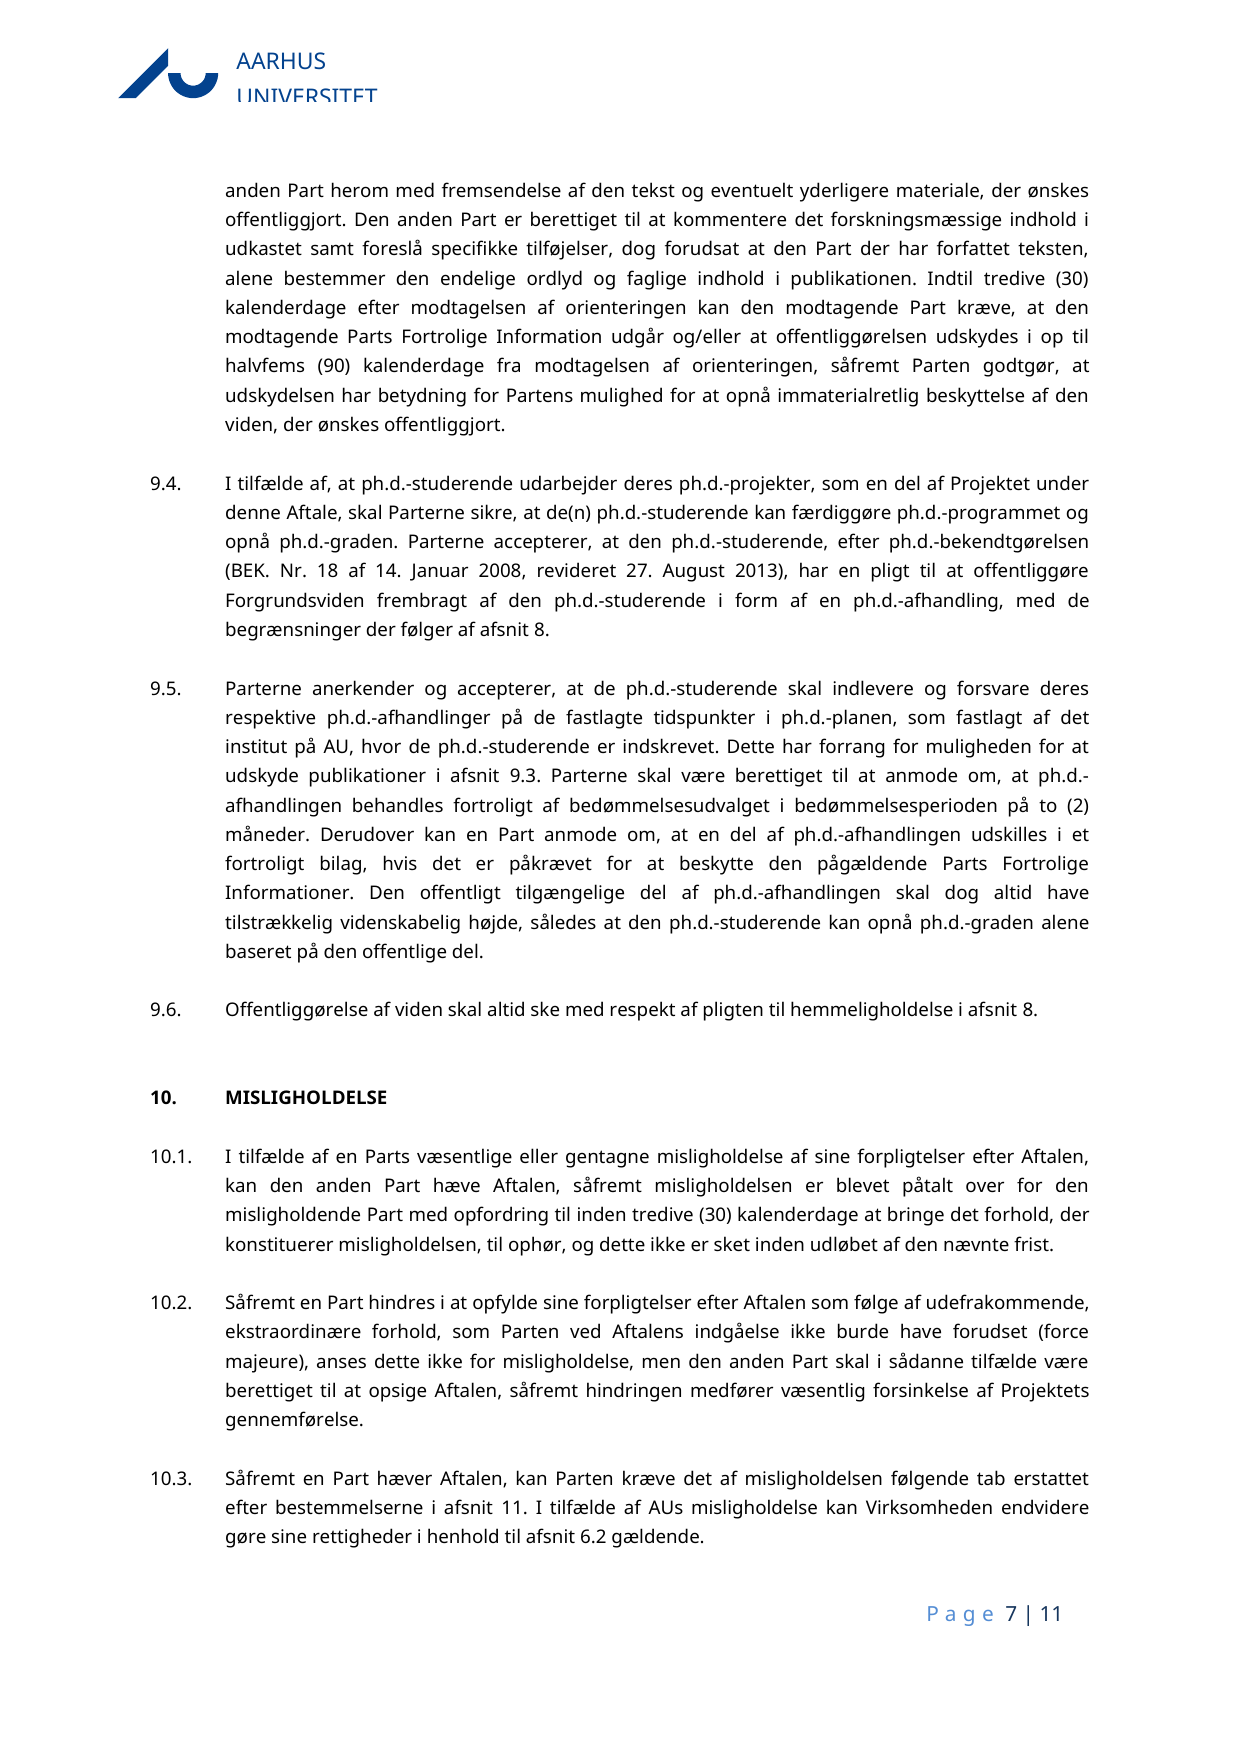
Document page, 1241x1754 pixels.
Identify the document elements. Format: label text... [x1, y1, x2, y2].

list Såfremt en Part hindres i at opfylde sine forpligtelser efter Aftalen som følge af udefrakommende, ekstraordinære forhold, som Parten ved Aftalens indgåelse ikke burde have forudset (force majeure), anses dette ikke for misligholdelse, men den anden Part skal i sådanne tilfælde være berettiget til at opsige Aftalen, såfremt hindringen medfører væsentlig forsinkelse af Projektets gennemførelse. [150, 1289, 1090, 1432]
list I tilfælde af, at ph.d.-studerende udarbejder deres ph.d.-projekter, som en del af Projektet under denne Aftale, skal Parterne sikre, at de(n) ph.d.-studerende kan færdiggøre ph.d.-programmet og opnå ph.d.-graden. Parterne accepterer, at den ph.d.-studerende, efter ph.d.-bekendtgørelsen (BEK. Nr. 18 af 14. Januar 2008, revideret 27. August 2013), har en pligt til at offentliggøre Forgrundsviden frembragt af den ph.d.-studerende i form af en ph.d.-afhandling, med de begrænsninger der følger af afsnit 8. [150, 470, 1090, 642]
list Offentliggørelse af viden skal altid ske med respekt af pligten til hemmeligholdelse i afsnit 8. [150, 997, 1090, 1022]
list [150, 177, 1090, 437]
list Såfremt en Part hæver Aftalen, kan Parten kræve det af misligholdelsen følgende tab erstattet efter bestemmelserne i afsnit 11. I tilfælde af AUs misligholdelse kan Virksomheden endvidere gøre sine rettigheder i henhold til afsnit 6.2 gældende. [150, 1465, 1090, 1549]
list I tilfælde af en Parts væsentlige eller gentagne misligholdelse af sine forpligtelser efter Aftalen, kan den anden Part hæve Aftalen, såfremt misligholdelsen er blevet påtalt over for den misligholdende Part med opfordring til inden tredive (30) kalenderdage at bringe det forhold, der konstituerer misligholdelsen, til ophør, og dette ikke er sket inden udløbet af den nævnte frist. [150, 1143, 1090, 1256]
list Parterne anerkender og accepterer, at de ph.d.-studerende skal indlevere og forsvare deres respektive ph.d.-afhandlinger på de fastlagte tidspunkter i ph.d.-planen, som fastlagt af det institut på AU, hvor de ph.d.-studerende er indskrevet. Dette har forrang for muligheden for at udskyde publikationer i afsnit 9.3. Parterne skal være berettiget til at anmode om, at ph.d.-afhandlingen behandles fortroligt af bedømmelsesudvalget i bedømmelsesperioden på to (2) måneder. Derudover kan en Part anmode om, at en del af ph.d.-afhandlingen udskilles i et fortroligt bilag, hvis det er påkrævet for at beskytte den pågældende Parts Fortrolige Informationer. Den offentligt tilgængelige del af ph.d.-afhandlingen skal dog altid have tilstrækkelig videnskabelig højde, således at den ph.d.-studerende kan opnå ph.d.-graden alene baseret på den offentlige del. [150, 675, 1090, 964]
list MISLIGHOLDELSE [150, 1084, 1090, 1110]
